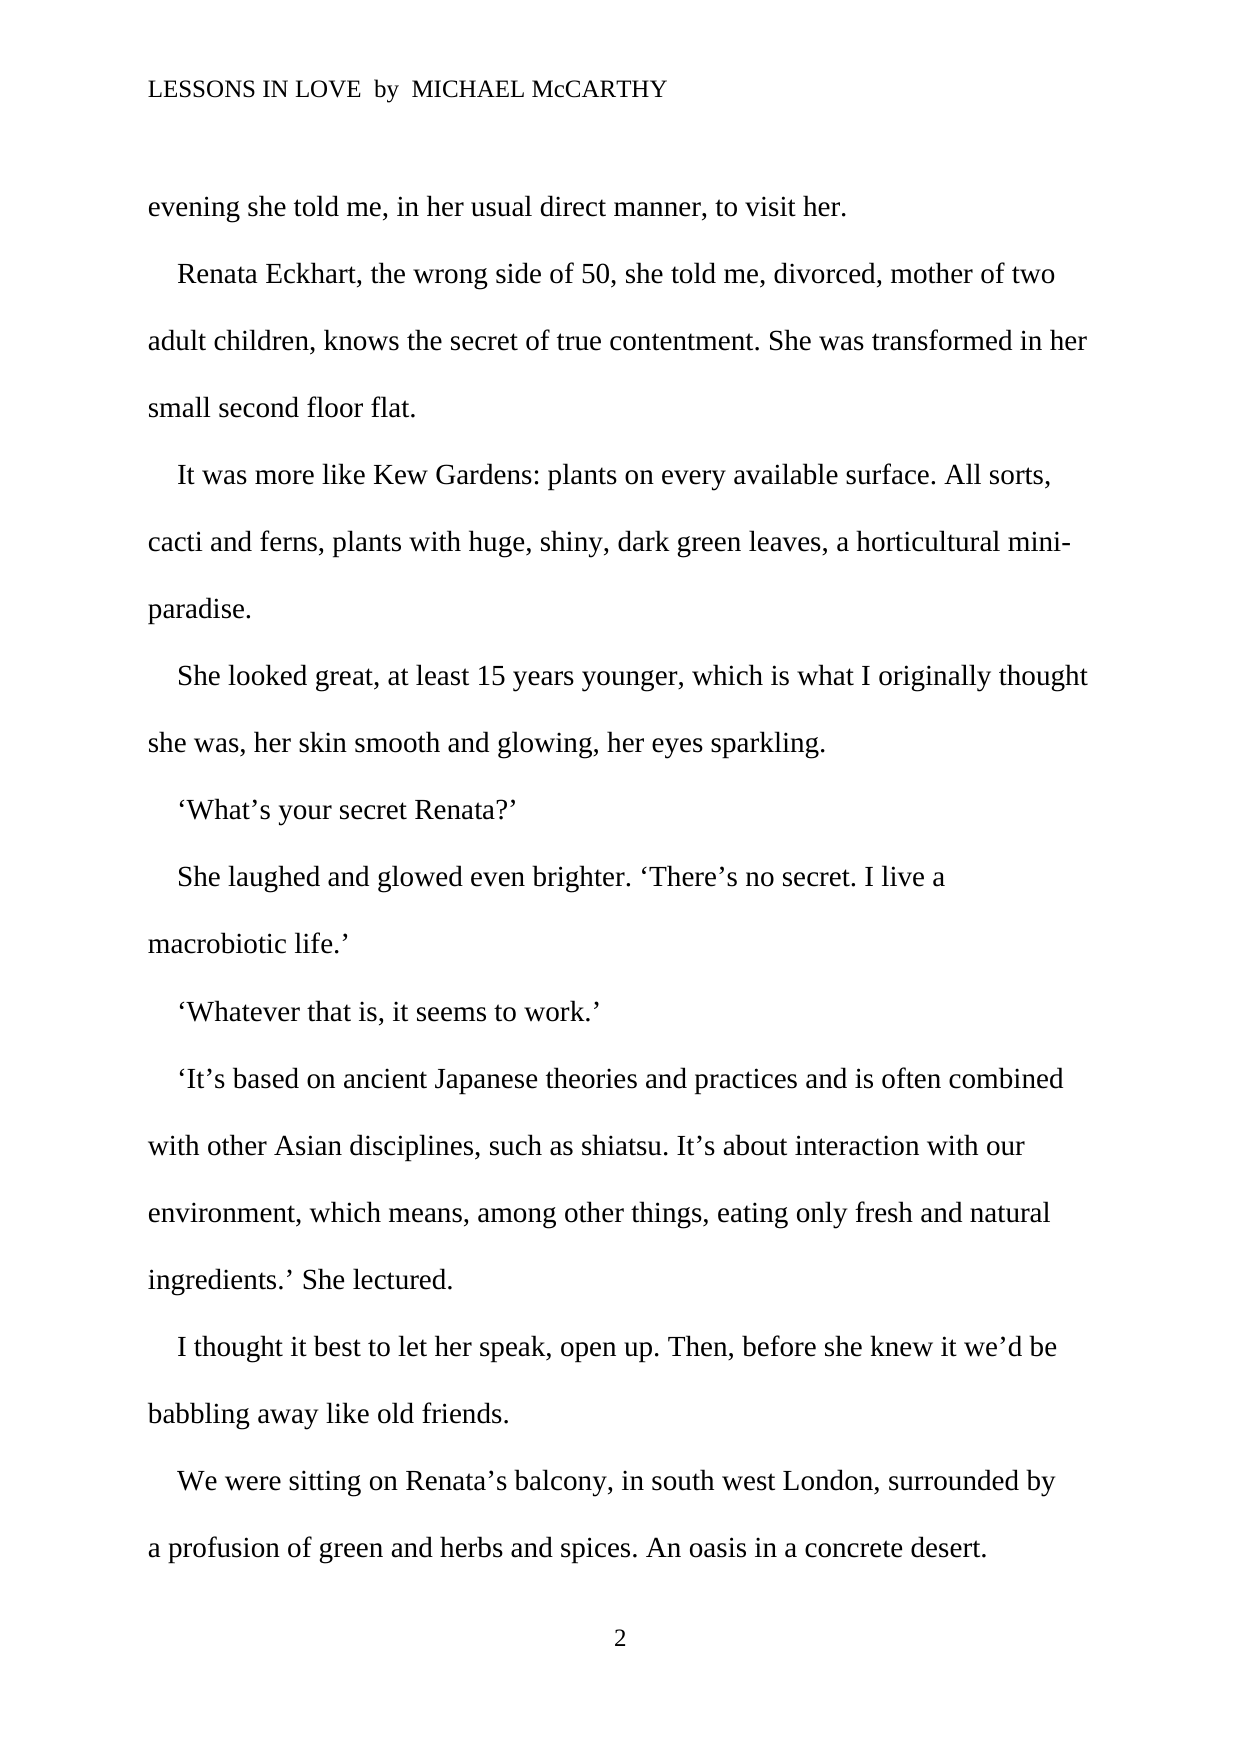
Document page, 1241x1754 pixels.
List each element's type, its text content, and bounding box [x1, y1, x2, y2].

text ‘Whatever that is, it seems to work.’ [148, 994, 1093, 1027]
text babbling away like old friends. [148, 1396, 1093, 1430]
text She looked great, at least 15 years younger, which is what I originally thought [148, 658, 1093, 692]
text Renata Eckhart, the wrong side of 50, she told me, divorced, mother of two [148, 256, 1093, 289]
text environment, which means, among other things, eating only fresh and natural [148, 1195, 1093, 1228]
text macrobiotic life.’ [148, 927, 1093, 960]
text ingredients.’ She lectured. [148, 1262, 1093, 1296]
text cacti and ferns, plants with huge, shiny, dark green leaves, a horticultural mini- [148, 524, 1093, 558]
text It was more like Kew Gardens: plants on every available surface. All sorts, [148, 457, 1093, 491]
text with other Asian disciplines, such as shiatsu. It’s about interaction with our [148, 1128, 1093, 1161]
text ‘What’s your secret Renata?’ [148, 792, 1093, 826]
text evening she told me, in her usual direct manner, to visit her. [148, 189, 1093, 222]
text paradise. [148, 591, 1093, 625]
text She laughed and glowed even brighter. ‘There’s no secret. I live a [148, 859, 1093, 893]
text she was, her skin smooth and glowing, her eyes sparkling. [148, 725, 1093, 759]
text I thought it best to let her speak, open up. Then, before she knew it we’d be [148, 1329, 1093, 1363]
text adult children, knows the secret of true contentment. She was transformed in her [148, 323, 1093, 356]
text a profusion of green and herbs and spices. An oasis in a concrete desert. [148, 1530, 1093, 1564]
text We were sitting on Renata’s balcony, in south west London, surrounded by [148, 1463, 1093, 1497]
text ‘It’s based on ancient Japanese theories and practices and is often combined [148, 1061, 1093, 1094]
text small second floor flat. [148, 390, 1093, 423]
